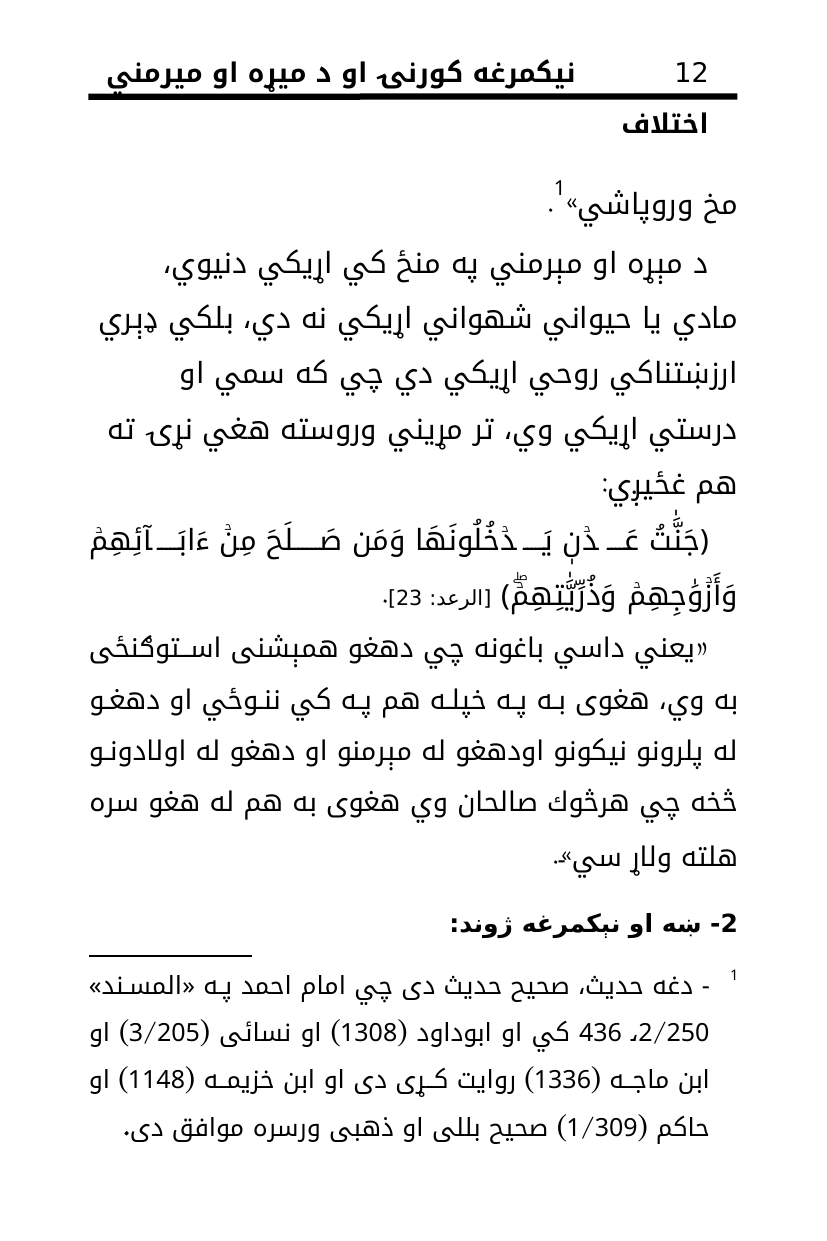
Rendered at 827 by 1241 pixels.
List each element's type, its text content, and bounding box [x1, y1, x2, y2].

text 2- ښه او نېکمرغه ژوند: [89, 909, 738, 938]
text «يعني داسي باغونه چي دهغو همېشنى استوګنځى به وي، هغوى به په خپله هم په كي ننوځي او دهغو له پلرونو نيكونو اودهغو له مېرمنو او دهغو له اولادونو څخه چي هرڅوك صالحان وي هغوى به هم له هغو سره هلته ولاړ سي». [89, 623, 738, 884]
text ﴿جَنَّٰتُ عَدۡنٖ يَدۡخُلُونَهَا وَمَن صَلَحَ مِنۡ ءَابَآئِهِمۡ وَأَزۡوَٰجِهِمۡ وَذُرِّيَّٰتِهِمۡۖ﴾ [الرعد: 23]. [89, 512, 738, 623]
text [89, 169, 738, 236]
text د مېړه او مېرمني په منځ کي اړيکي دنيوي، مادي يا حيواني شهواني اړيکي نه دي، بلکي ډېري ارزښتناکي روحي اړيکي دي چي که سمي او درستي اړيکي وي، تر مړيني وروسته هغي نړۍ ته هم غځيږي: [89, 236, 738, 512]
